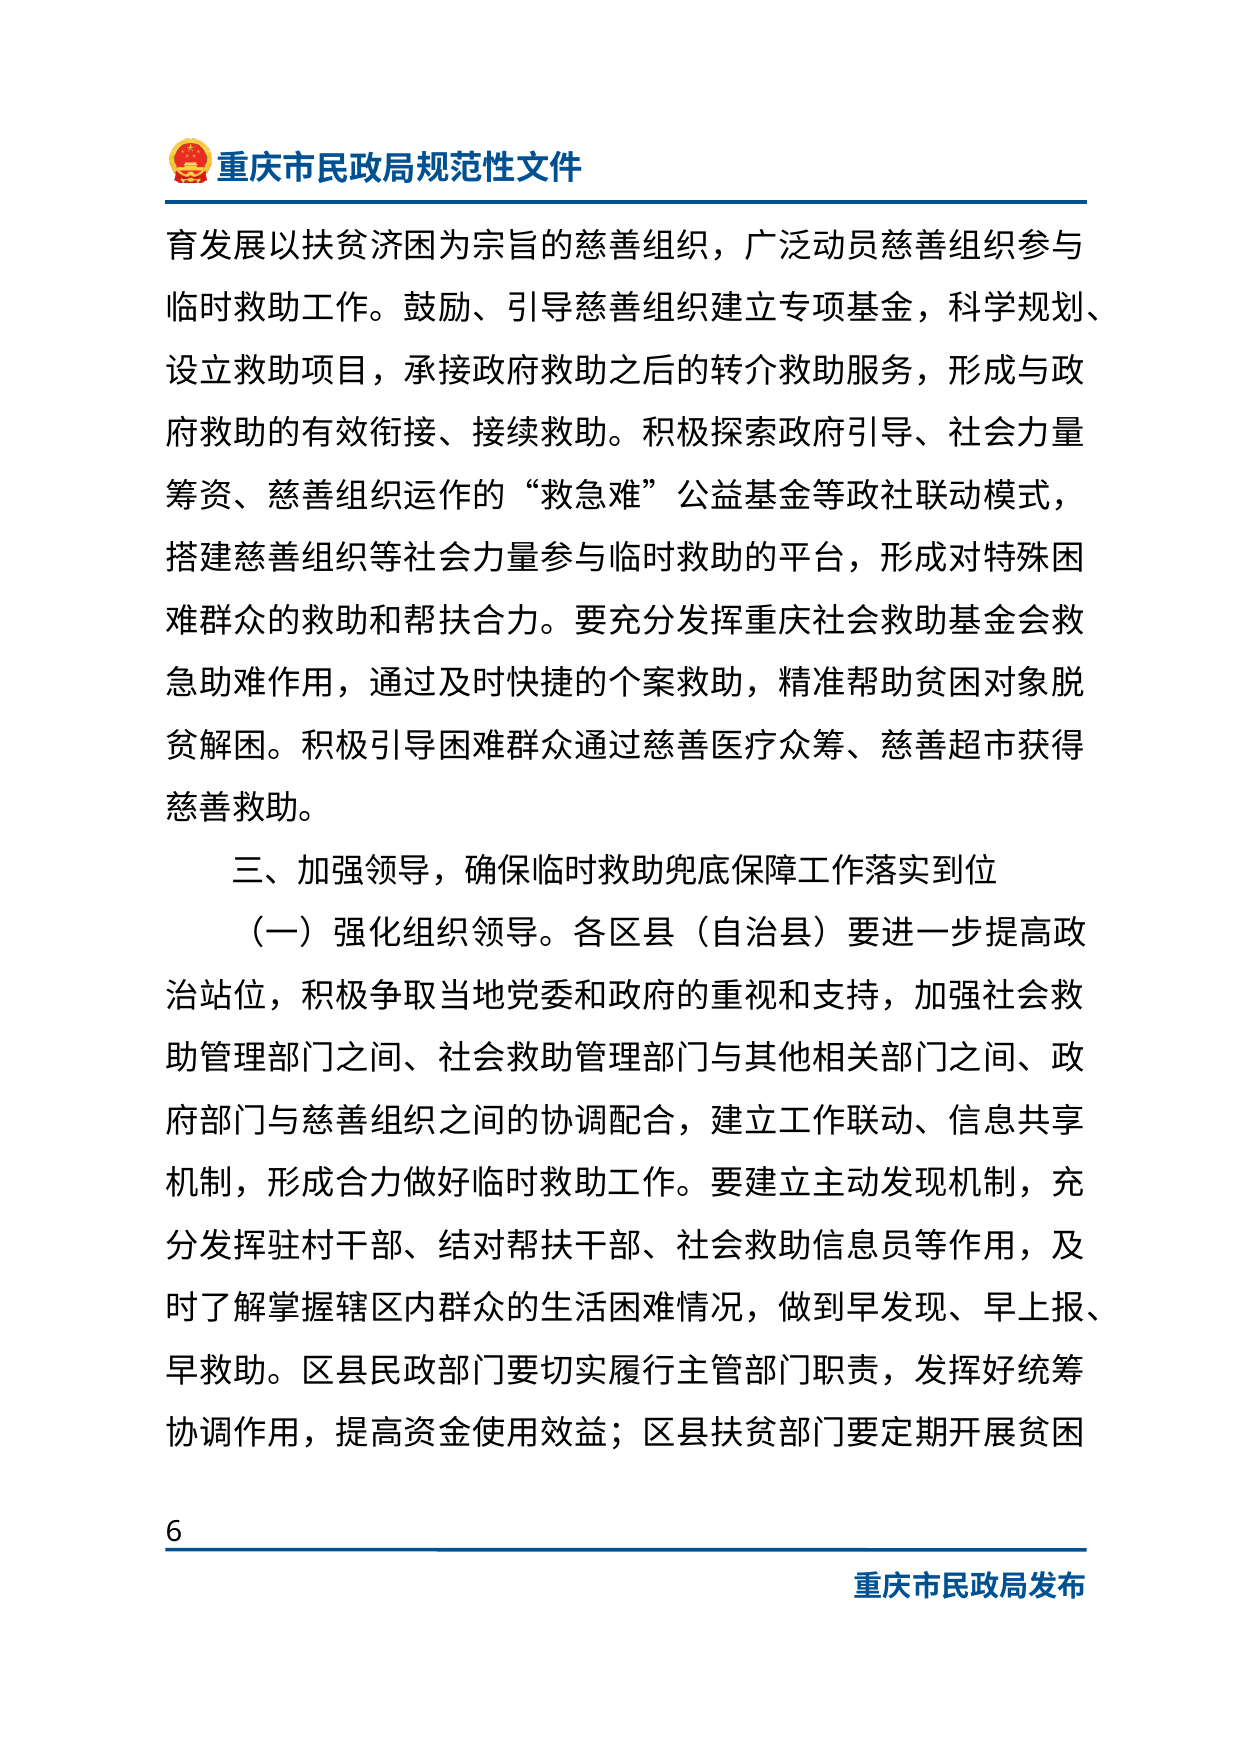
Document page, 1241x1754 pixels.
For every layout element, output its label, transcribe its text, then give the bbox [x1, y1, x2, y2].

text 三、加强领导，确保临时救助兜底保障工作落实到位 [165, 832, 1087, 895]
picture [165, 136, 216, 187]
